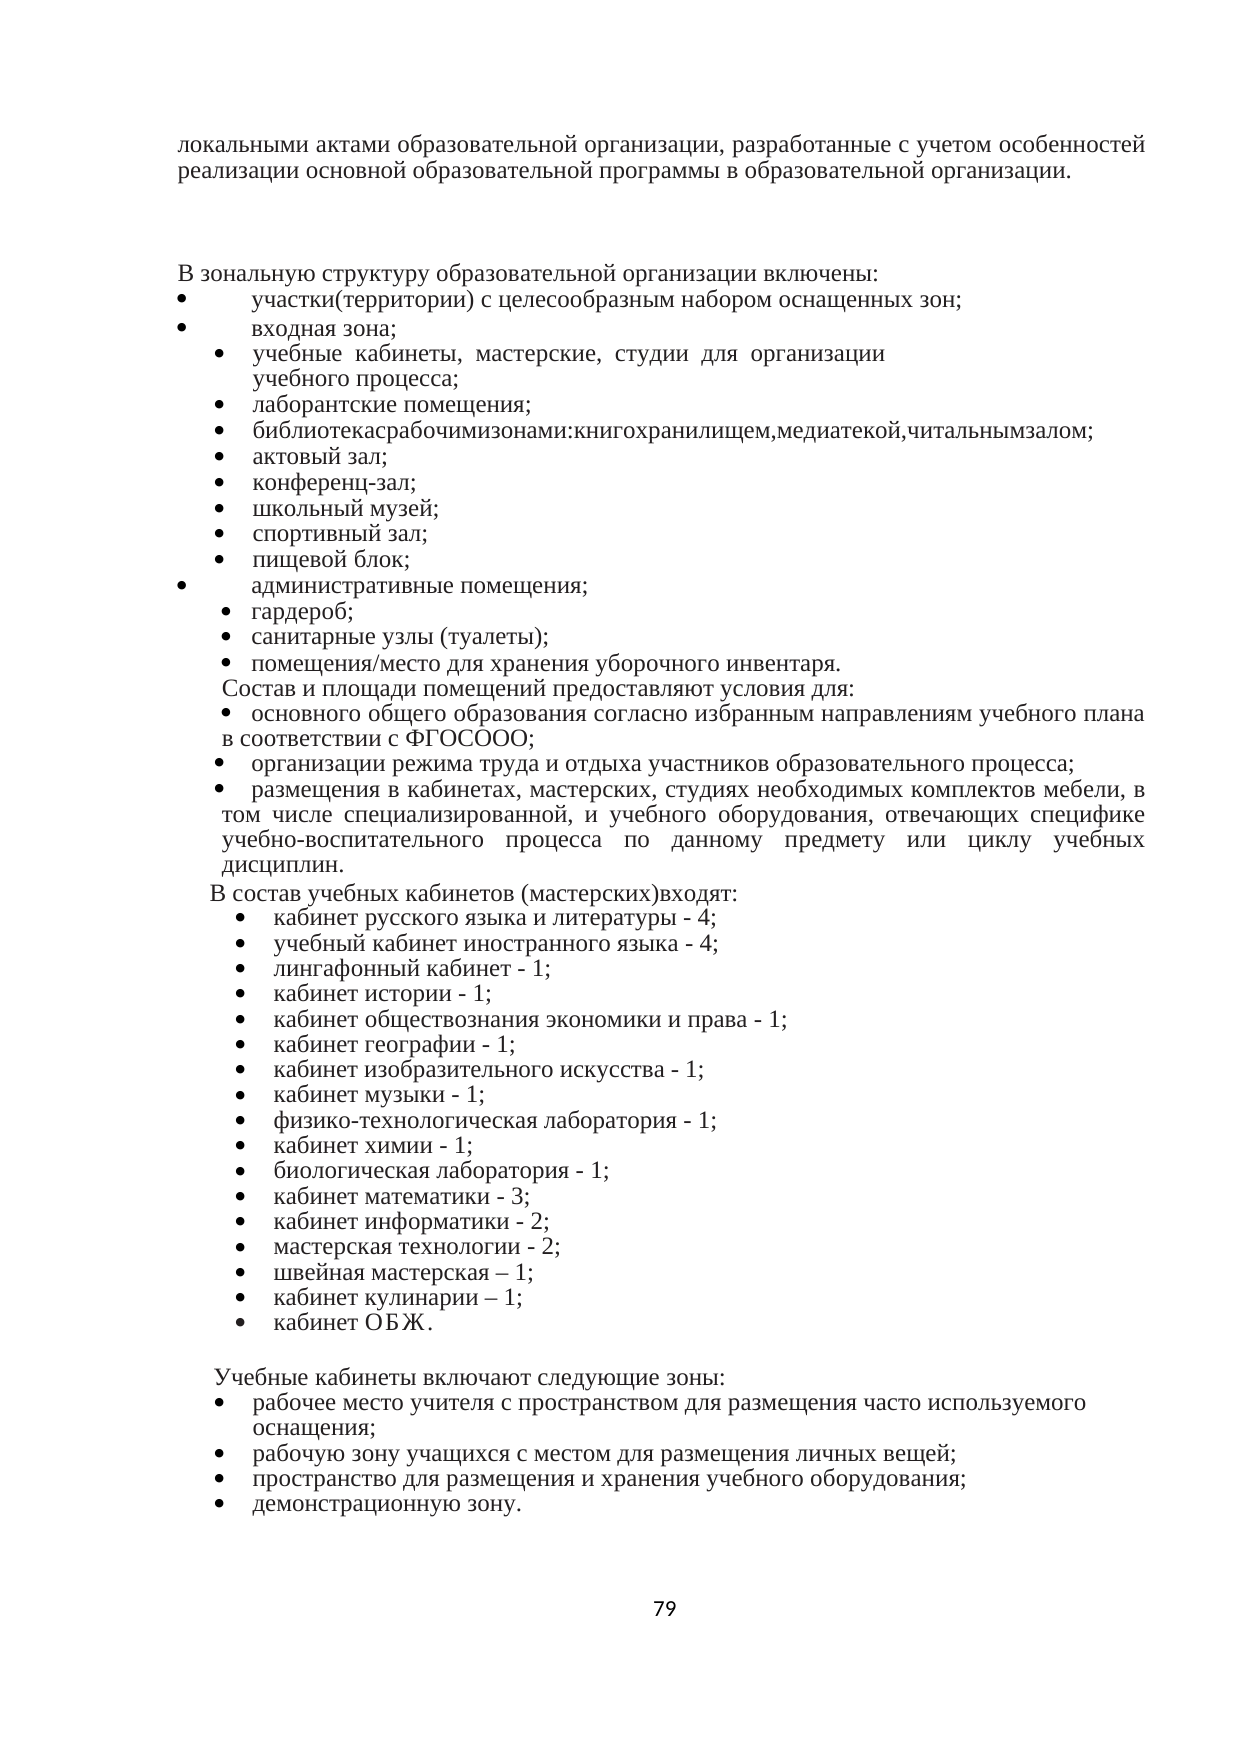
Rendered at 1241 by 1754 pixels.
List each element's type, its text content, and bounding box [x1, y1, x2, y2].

list биологическая лаборатория - 1; [236, 1160, 1154, 1185]
list входная зона; [177, 313, 1154, 341]
list организации режима труда и отдыха участников образовательного процесса; [207, 752, 1145, 777]
list Состав и площади помещений предоставляют условия для: [222, 676, 1132, 701]
list библиотекасрабочимизонами:книгохранилищем,медиатекой,читальнымзалом; [215, 419, 1154, 445]
list кабинет географии - 1; [236, 1033, 1154, 1058]
list кабинет изобразительного искусства - 1; [236, 1058, 1154, 1084]
list участки(территории) с целесообразным набором оснащенных зон; [177, 287, 1145, 313]
list учебный кабинет иностранного языка - 4; [236, 932, 1154, 957]
list рабочее место учителя с пространством для размещения часто используемого оснащения; [215, 1391, 1154, 1442]
list учебного процесса; [252, 367, 1154, 393]
list спортивный зал; [215, 522, 1143, 548]
text Учебные кабинеты включают следующие зоны: [213, 1362, 1154, 1391]
list физико-технологическая лаборатория - 1; [236, 1109, 1154, 1134]
list конференц-зал; [215, 471, 1154, 496]
list кабинет математики - 3; [236, 1185, 1154, 1210]
list административные помещения; [177, 574, 1154, 600]
list санитарные узлы (туалеты); [222, 626, 1132, 651]
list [177, 132, 1145, 183]
list лингафонный кабинет - 1; [236, 957, 1154, 983]
text В состав учебных кабинетов (мастерских)входят: [209, 878, 1120, 907]
list пространство для размещения и хранения учебного оборудования; [215, 1467, 1154, 1492]
list кабинет обществознания экономики и права - 1; [236, 1008, 1154, 1033]
list школьный музей; [215, 496, 1154, 522]
list кабинет истории - 1; [236, 983, 1154, 1008]
list лаборантские помещения; [215, 393, 1154, 419]
list помещения/место для хранения уборочного инвентаря. [222, 651, 1132, 676]
list швейная мастерская – 1; [236, 1261, 1154, 1286]
text В зональную структуру образовательной организации включены: [177, 261, 1145, 287]
list кабинет химии - 1; [236, 1134, 1154, 1160]
list кабинет кулинарии – 1; [236, 1286, 1154, 1312]
list основного общего образования согласно избранным направлениям учебного плана в соответствии с ФГОСООО; [222, 701, 1145, 752]
list учебные кабинеты, мастерские, студии для организации [215, 341, 1154, 367]
list пищевой блок; [215, 548, 1154, 574]
list кабинет русского языка и литературы - 4; [236, 907, 1154, 932]
list демонстрационную зону. [215, 1492, 1154, 1518]
list кабинет информатики - 2; [236, 1210, 1154, 1236]
list актовый зал; [215, 445, 1154, 471]
list рабочую зону учащихся с местом для размещения личных вещей; [215, 1442, 1154, 1467]
list кабинет музыки - 1; [236, 1084, 1154, 1109]
list гардероб; [222, 600, 1154, 626]
list мастерская технологии - 2; [236, 1236, 1154, 1261]
list размещения в кабинетах, мастерских, студиях необходимых комплектов мебели, в том числе специализированной, и учебного оборудования, отвечающих специфике учебно-воспитательного процесса по данному предмету или циклу учебных дисциплин. [215, 777, 1145, 878]
list кабинет ОБЖ. [236, 1312, 1154, 1337]
